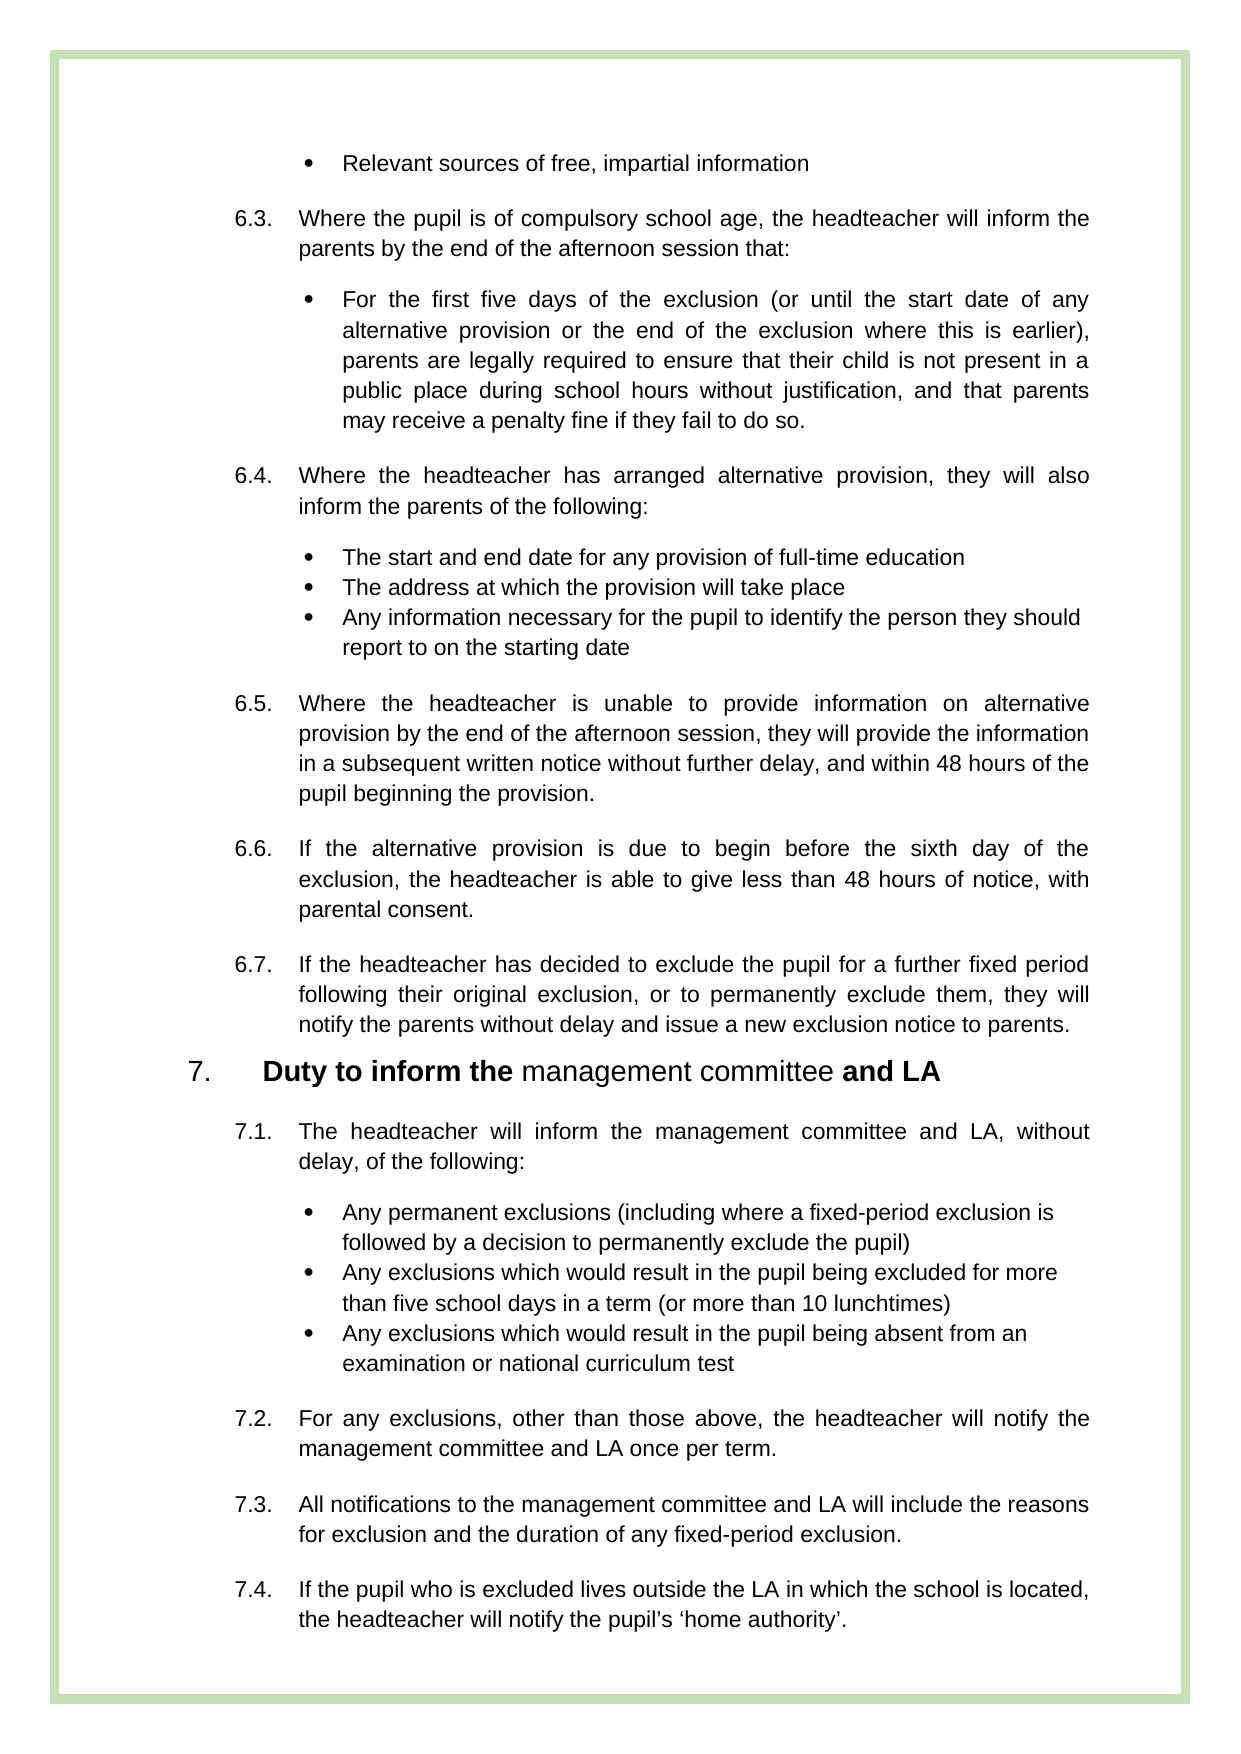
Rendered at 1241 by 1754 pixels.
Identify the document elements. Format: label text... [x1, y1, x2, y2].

list If the pupil who is excluded lives outside the LA in which the school is located, the headteacher will notify the pupil’s ‘home authority’. [253, 1576, 1090, 1633]
list For the first five days of the exclusion (or until the start date of any alternative provision or the end of the exclusion where this is earlier), parents are legally required to ensure that their child is not present in a public place during school hours without justification, and that parents may receive a penalty fine if they fail to do so. [304, 286, 1090, 434]
list Any exclusions which would result in the pupil being excluded for more than five school days in a term (or more than 10 lunchtimes) [304, 1259, 1090, 1316]
list Any permanent exclusions (including where a fixed-period exclusion is followed by a decision to permanently exclude the pupil) [304, 1199, 1090, 1256]
list If the headteacher has decided to exclude the pupil for a further fixed period following their original exclusion, or to permanently exclude them, they will notify the parents without delay and issue a new exclusion notice to parents. [253, 951, 1090, 1038]
list If the alternative provision is due to begin before the sixth day of the exclusion, the headteacher is able to give less than 48 hours of notice, with parental consent. [253, 835, 1090, 922]
list Where the headteacher is unable to provide information on alternative provision by the end of the afternoon session, they will provide the information in a subsequent written notice without further delay, and within 48 hours of the pupil beginning the provision. [253, 689, 1090, 807]
list For any exclusions, other than those above, the headteacher will notify the management committee and LA once per term. [253, 1405, 1090, 1462]
list All notifications to the management committee and LA will include the reasons for exclusion and the duration of any fixed-period exclusion. [253, 1491, 1090, 1547]
list The start and end date for any provision of full-time education [304, 544, 1090, 570]
list The address at which the provision will take place [304, 574, 1090, 600]
list Where the headteacher has arranged alternative provision, they will also inform the parents of the following: [253, 462, 1090, 519]
list The headteacher will inform the management committee and LA, without delay, of the following: [253, 1118, 1090, 1174]
list Any exclusions which would result in the pupil being absent from an examination or national curriculum test [304, 1320, 1090, 1376]
subtitle Duty to inform the management committee and LA [187, 1054, 1090, 1088]
list Relevant sources of free, impartial information [304, 150, 1090, 176]
list Where the pupil is of compulsory school age, the headteacher will inform the parents by the end of the afternoon session that: [253, 205, 1090, 262]
list Any information necessary for the pupil to identify the person they should report to on the starting date [304, 604, 1090, 661]
